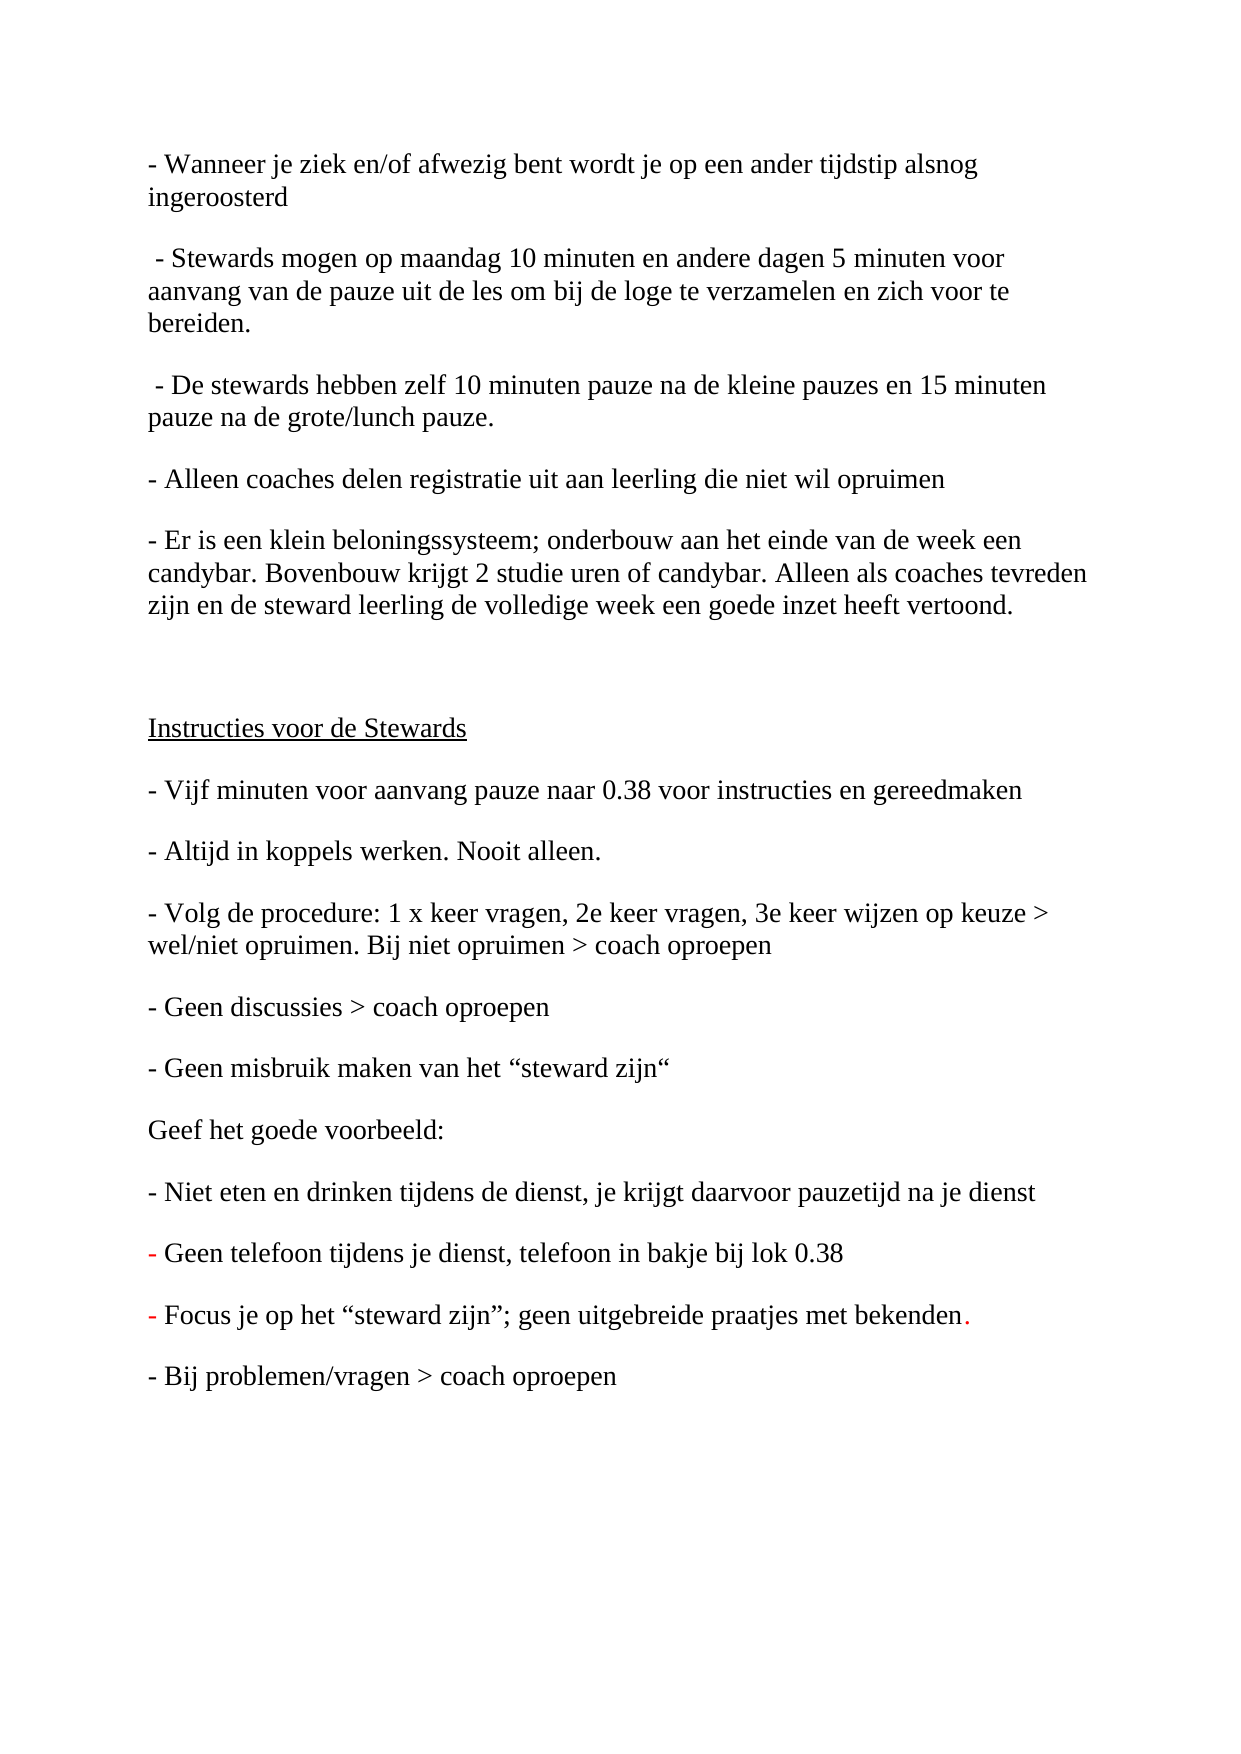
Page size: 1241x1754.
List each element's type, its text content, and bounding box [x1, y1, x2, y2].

text - Vijf minuten voor aanvang pauze naar 0.38 voor instructies en gereedmaken [148, 773, 1093, 805]
text - Geen discussies > coach oproepen [148, 990, 1093, 1022]
text - Altijd in koppels werken. Nooit alleen. [148, 834, 1093, 867]
text Instructies voor de Stewards [148, 711, 1093, 744]
text - Niet eten en drinken tijdens de dienst, je krijgt daarvoor pauzetijd na je dienst [148, 1175, 1093, 1207]
text Geef het goede voorbeeld: [148, 1113, 1093, 1146]
text - Wanneer je ziek en/of afwezig bent wordt je op een ander tijdstip alsnog ingeroosterd [148, 148, 1093, 212]
text - Geen misbruik maken van het “steward zijn“ [148, 1052, 1093, 1084]
text - Stewards mogen op maandag 10 minuten en andere dagen 5 minuten voor aanvang van de pauze uit de les om bij de loge te verzamelen en zich voor te bereiden. [148, 242, 1093, 339]
text - Focus je op het “steward zijn”; geen uitgebreide praatjes met bekenden. [148, 1298, 1093, 1330]
text - Bij problemen/vragen > coach oproepen [148, 1359, 1093, 1392]
text - Volg de procedure: 1 x keer vragen, 2e keer vragen, 3e keer wijzen op keuze > wel/niet opruimen. Bij niet opruimen > coach oproepen [148, 896, 1093, 961]
text - De stewards hebben zelf 10 minuten pauze na de kleine pauzes en 15 minuten pauze na de grote/lunch pauze. [148, 368, 1093, 433]
text - Er is een klein beloningssysteem; onderbouw aan het einde van de week een candybar. Bovenbouw krijgt 2 studie uren of candybar. Alleen als coaches tevreden zijn en de steward leerling de volledige week een goede inzet heeft vertoond. [148, 523, 1093, 621]
text - Alleen coaches delen registratie uit aan leerling die niet wil opruimen [148, 462, 1093, 494]
text - Geen telefoon tijdens je dienst, telefoon in bakje bij lok 0.38 [148, 1236, 1093, 1269]
